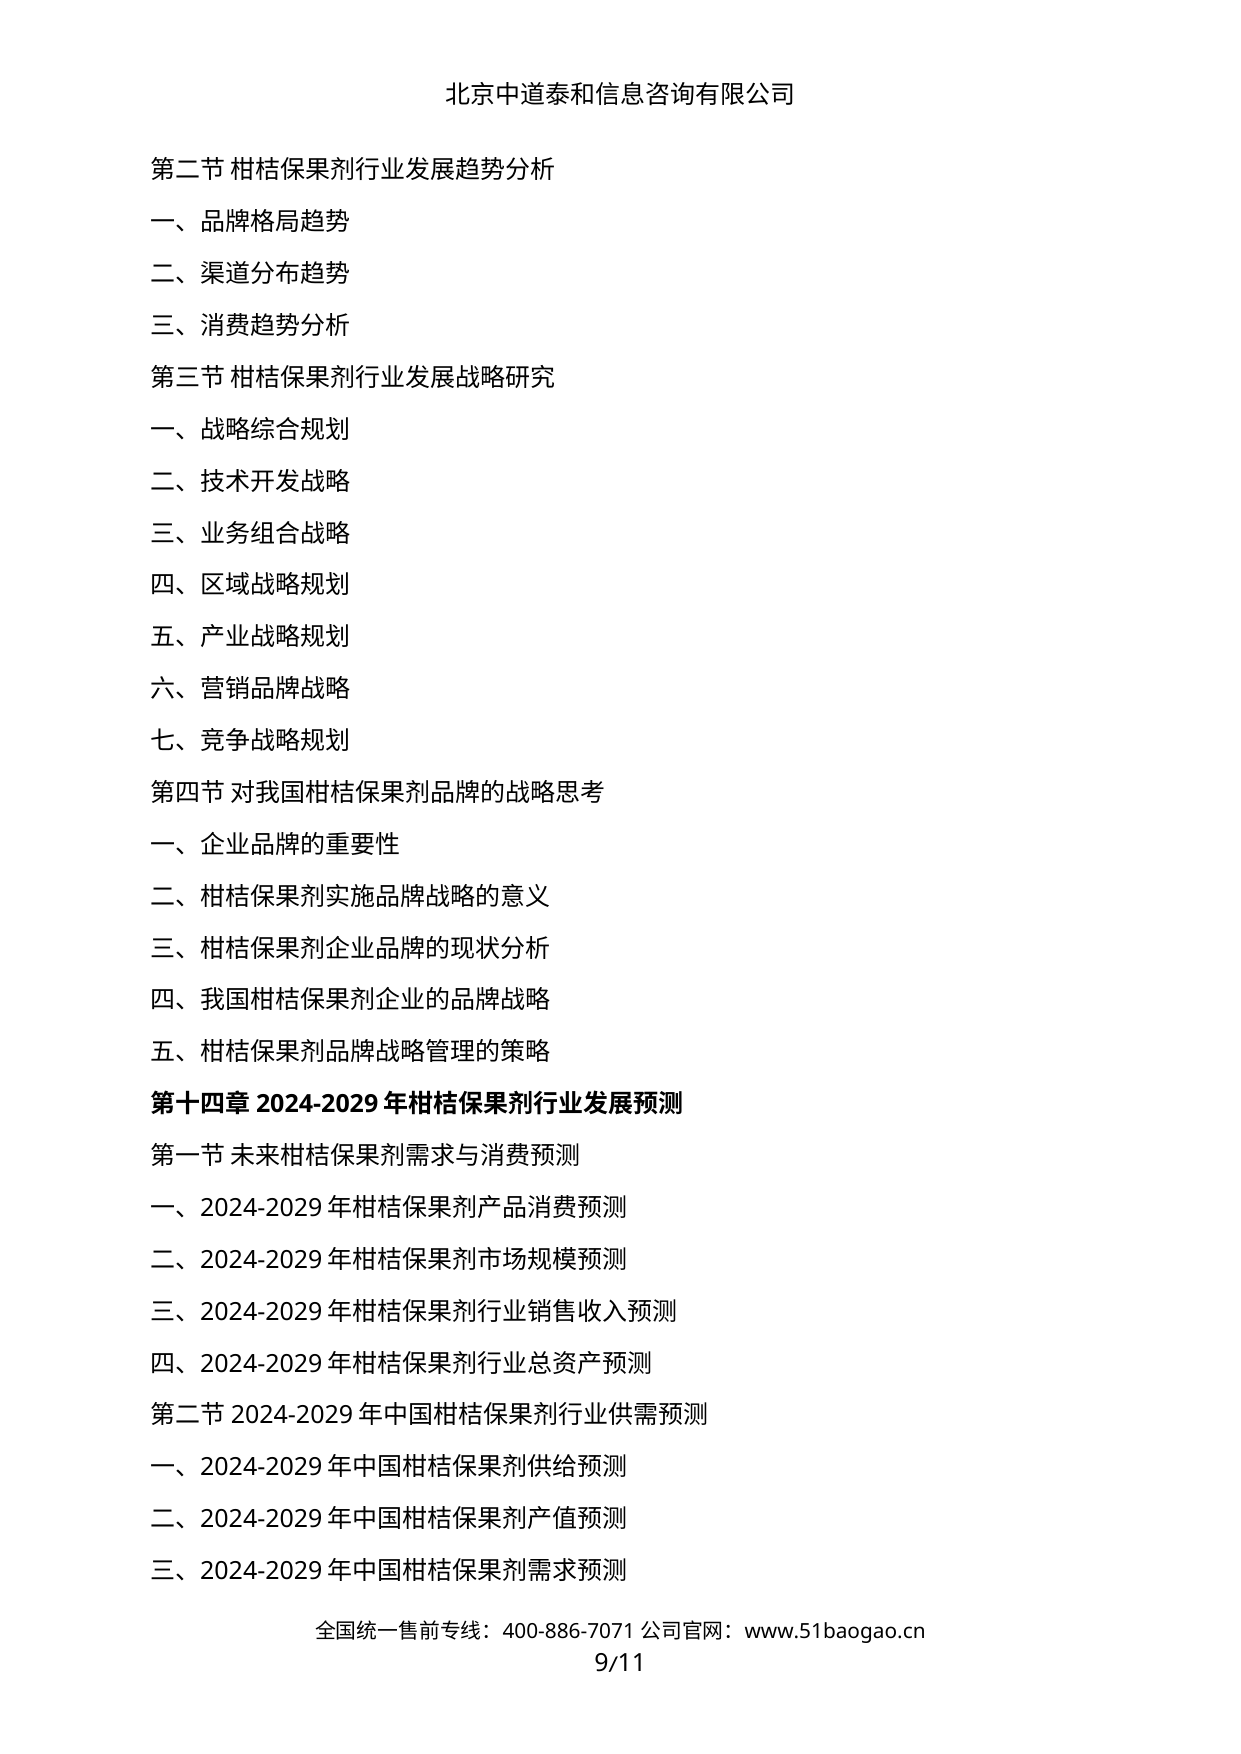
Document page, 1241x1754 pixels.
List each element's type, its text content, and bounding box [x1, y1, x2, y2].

text 三、2024-2029年中国柑桔保果剂需求预测 [150, 1551, 1090, 1587]
text 二、渠道分布趋势 [150, 254, 1090, 290]
text 三、消费趋势分析 [150, 306, 1090, 342]
text 第十四章 2024-2029年柑桔保果剂行业发展预测 [150, 1084, 1090, 1120]
text 一、品牌格局趋势 [150, 202, 1090, 238]
text 四、2024-2029年柑桔保果剂行业总资产预测 [150, 1343, 1090, 1379]
text 一、企业品牌的重要性 [150, 824, 1090, 861]
text 五、柑桔保果剂品牌战略管理的策略 [150, 1032, 1090, 1068]
text 三、柑桔保果剂企业品牌的现状分析 [150, 928, 1090, 964]
text 第四节 对我国柑桔保果剂品牌的战略思考 [150, 772, 1090, 809]
text 三、业务组合战略 [150, 513, 1090, 549]
text 一、2024-2029年柑桔保果剂产品消费预测 [150, 1187, 1090, 1224]
text 一、2024-2029年中国柑桔保果剂供给预测 [150, 1447, 1090, 1483]
text 第三节 柑桔保果剂行业发展战略研究 [150, 357, 1090, 394]
text 五、产业战略规划 [150, 617, 1090, 653]
text 六、营销品牌战略 [150, 669, 1090, 705]
text 三、2024-2029年柑桔保果剂行业销售收入预测 [150, 1291, 1090, 1327]
text 二、技术开发战略 [150, 461, 1090, 497]
text 四、区域战略规划 [150, 565, 1090, 601]
text 第一节 未来柑桔保果剂需求与消费预测 [150, 1136, 1090, 1172]
text 二、柑桔保果剂实施品牌战略的意义 [150, 876, 1090, 912]
text 七、竞争战略规划 [150, 721, 1090, 757]
text 第二节 柑桔保果剂行业发展趋势分析 [150, 150, 1090, 186]
text 第二节 2024-2029年中国柑桔保果剂行业供需预测 [150, 1395, 1090, 1431]
text 二、2024-2029年柑桔保果剂市场规模预测 [150, 1239, 1090, 1276]
text 一、战略综合规划 [150, 409, 1090, 446]
text 四、我国柑桔保果剂企业的品牌战略 [150, 980, 1090, 1016]
text 二、2024-2029年中国柑桔保果剂产值预测 [150, 1499, 1090, 1535]
